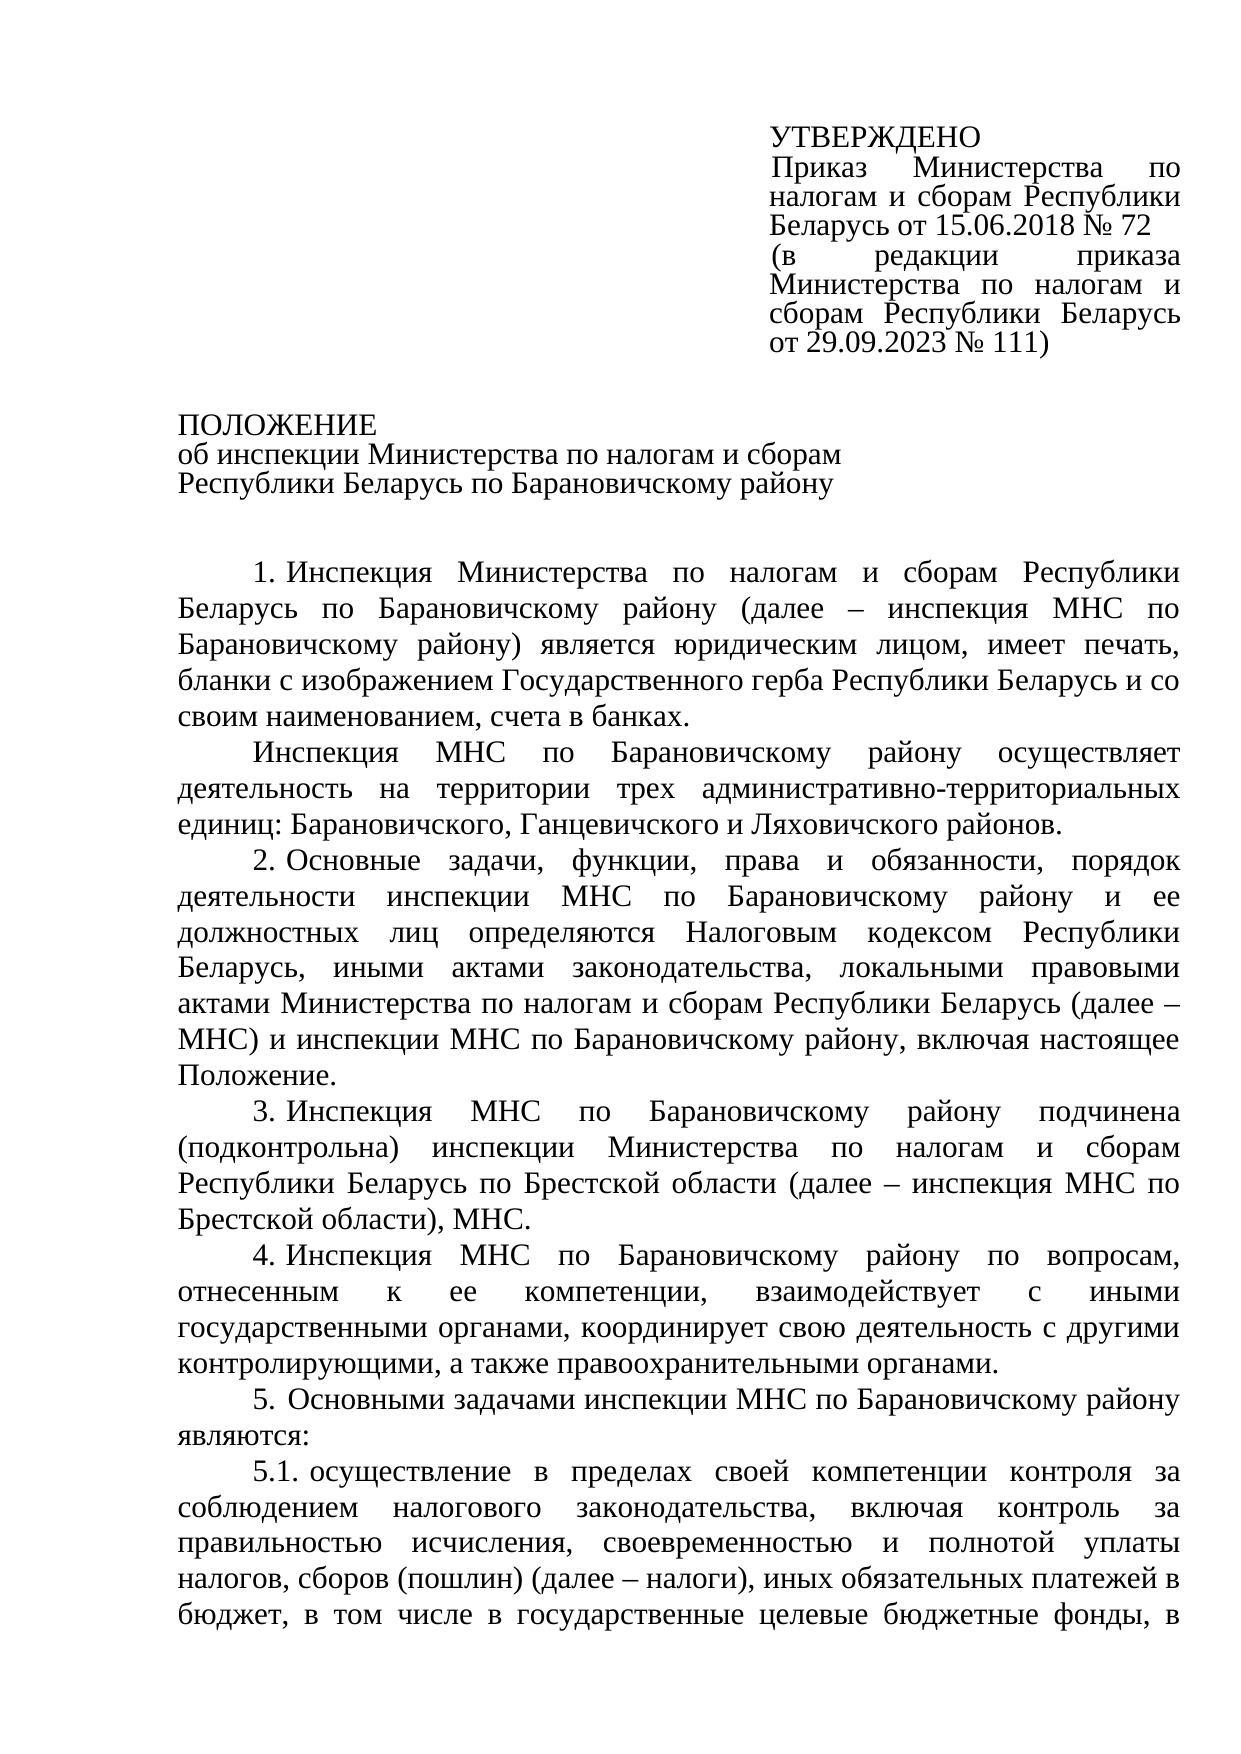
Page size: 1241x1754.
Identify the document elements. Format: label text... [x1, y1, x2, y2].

text УТВЕРЖДЕНО [769, 118, 1181, 154]
list Инспекция МНС по Барановичскому району по вопросам, отнесенным к ее компетенции, взаимодействует с иными государственными органами, координирует свою деятельность с другими контролирующими, а также правоохранительными органами. [177, 1236, 1181, 1380]
list Основные задачи, функции, права и обязанности, порядок деятельности инспекции МНС по Барановичскому району и ее должностных лиц определяются Налоговым кодексом Республики Беларусь, иными актами законодательства, локальными правовыми актами Министерства по налогам и сборам Республики Беларусь (далее – МНС) и инспекции МНС по Барановичскому району, включая настоящее Положение. [177, 841, 1181, 1092]
list Основными задачами инспекции МНС по Барановичскому району являются: [177, 1380, 1181, 1452]
text Республики Беларусь по Барановичскому району [177, 470, 1181, 499]
text Приказ Министерства по налогам и сборам Республики Беларусь от 15.06.2018 № 72 [769, 154, 1181, 242]
text об инспекции Министерства по налогам и сборам [177, 441, 1181, 470]
text ПОЛОЖЕНИЕ [177, 412, 1181, 441]
text Инспекция МНС по Барановичскому району осуществляет деятельность на территории трех административно-территориальных единиц: Барановичского, Ганцевичского и Ляховичского районов. [177, 733, 1181, 841]
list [177, 1452, 1181, 1632]
list Инспекция Министерства по налогам и сборам Республики Беларусь по Барановичскому району (далее – инспекция МНС по Барановичскому району) является юридическим лицом, имеет печать, бланки с изображением Государственного герба Республики Беларусь и со своим наименованием, счета в банках. [177, 553, 1181, 733]
list Инспекция МНС по Барановичскому району подчинена (подконтрольна) инспекции Министерства по налогам и сборам Республики Беларусь по Брестской области (далее – инспекция МНС по Брестской области), МНС. [177, 1092, 1181, 1236]
text (в редакции приказа Министерства по налогам и сборам Республики Беларусь от 29.09.2023 № 111) [769, 242, 1181, 358]
